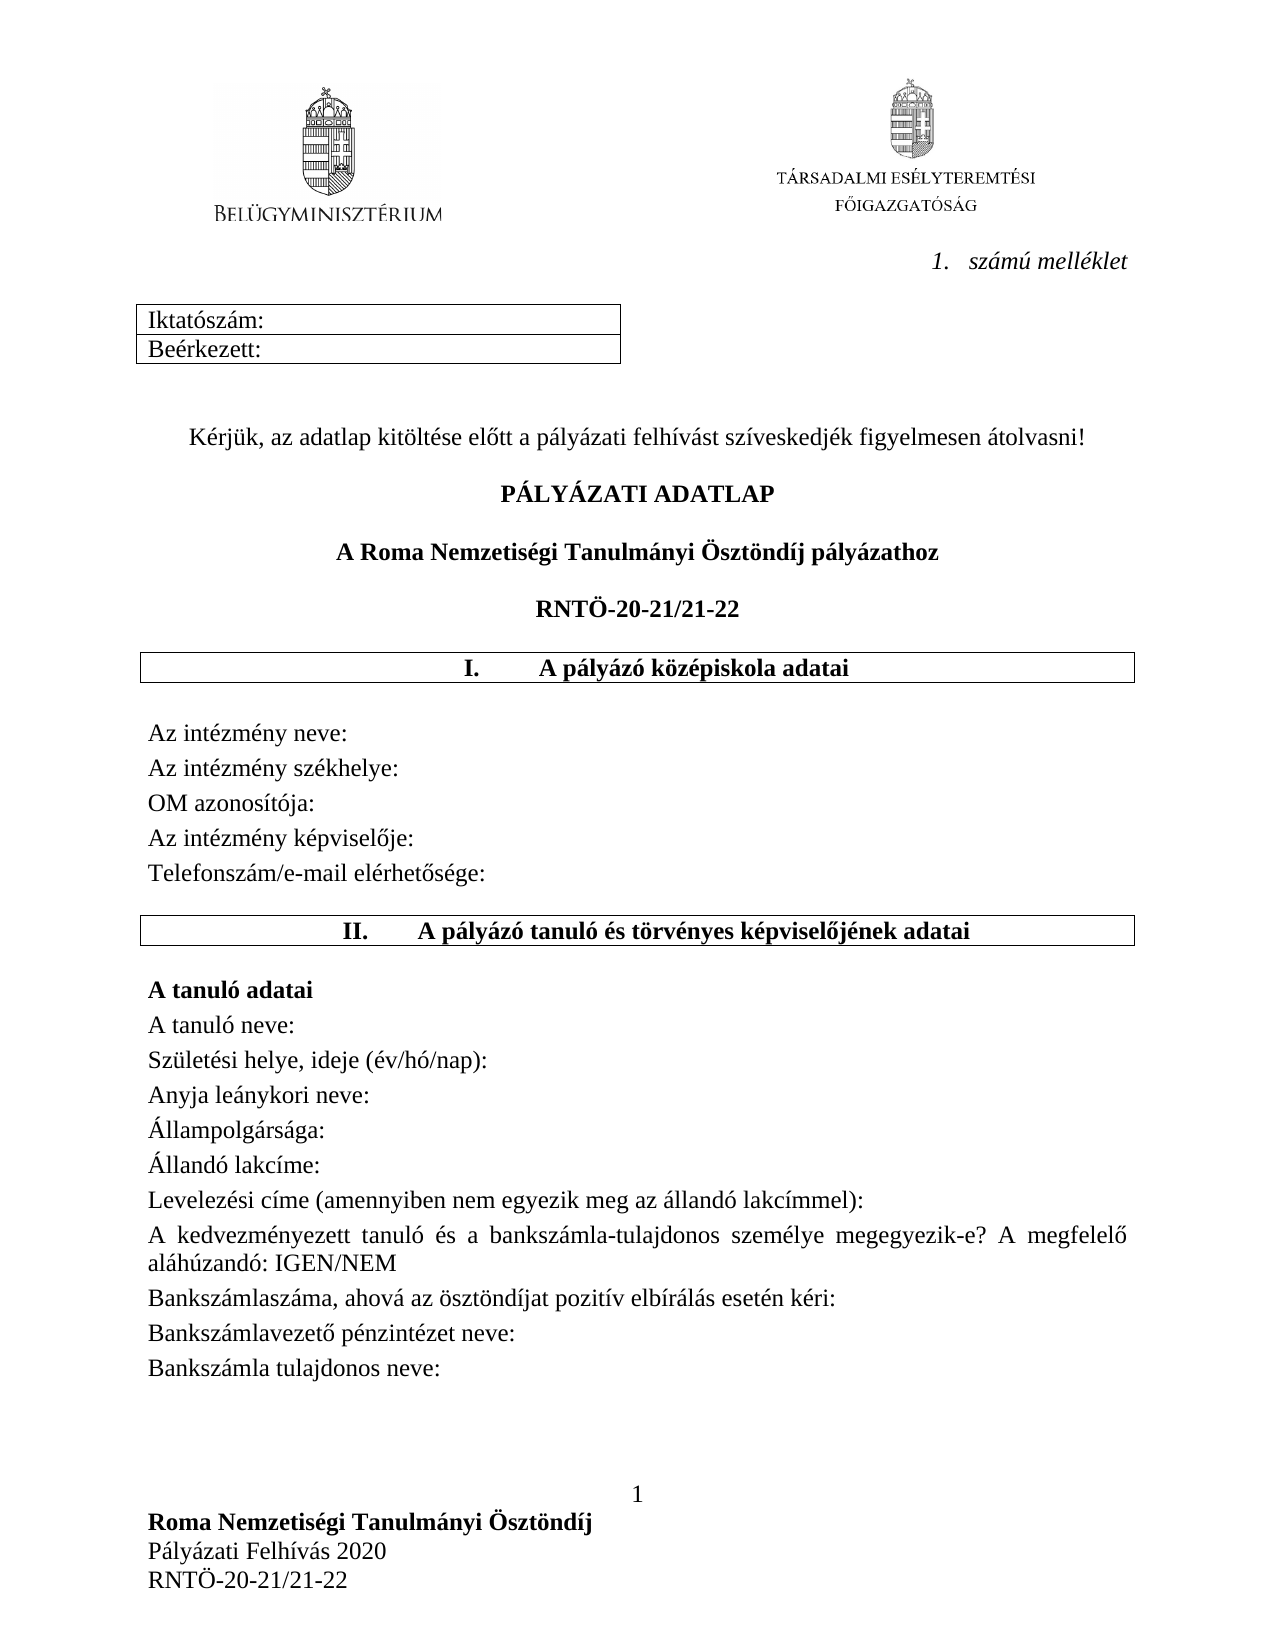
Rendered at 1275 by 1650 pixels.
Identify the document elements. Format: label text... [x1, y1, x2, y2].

table_cell Beérkezett: [137, 335, 620, 363]
text A Roma Nemzetiségi Tanulmányi Ösztöndíj pályázathoz [148, 537, 1127, 566]
text Születési helye, ideje (év/hó/nap): [148, 1045, 1127, 1073]
text Az intézmény képviselője: [148, 823, 1127, 851]
text Bankszámla tulajdonos neve: [148, 1353, 1127, 1382]
text Az intézmény székhelye: [148, 753, 1127, 781]
text Anyja leánykori neve: [148, 1080, 1127, 1108]
text Az intézmény neve: [148, 718, 1127, 746]
text A kedvezményezett tanuló és a bankszámla-tulajdonos személye megegyezik-e? A megfelelő aláhúzandó: IGEN/NEM [148, 1220, 1127, 1277]
table_header Iktatószám: [137, 305, 620, 333]
picture [773, 72, 1040, 224]
text PÁLYÁZATI ADATLAP [148, 479, 1127, 508]
text OM azonosítója: [148, 788, 1127, 816]
table_header A pályázó középiskola adatai [141, 653, 1134, 682]
text Bankszámlavezető pénzintézet neve: [148, 1318, 1127, 1347]
list számú melléklet [410, 246, 1127, 275]
text Bankszámlaszáma, ahová az ösztöndíjat pozitív elbírálás esetén kéri: [148, 1283, 1127, 1312]
text Állampolgársága: [148, 1115, 1127, 1143]
text A tanuló neve: [148, 1010, 1127, 1038]
text RNTÖ-20-21/21-22 [148, 594, 1127, 623]
picture [212, 83, 445, 224]
text Telefonszám/e-mail elérhetősége: [148, 858, 1127, 886]
text A tanuló adatai [148, 975, 1127, 1003]
table_header A pályázó tanuló és törvényes képviselőjének adatai [141, 916, 1134, 945]
text Kérjük, az adatlap kitöltése előtt a pályázati felhívást szíveskedjék figyelmesen átolvasni! [148, 422, 1127, 451]
text Levelezési címe (amennyiben nem egyezik meg az állandó lakcímmel): [148, 1185, 1127, 1213]
text Állandó lakcíme: [148, 1150, 1127, 1178]
